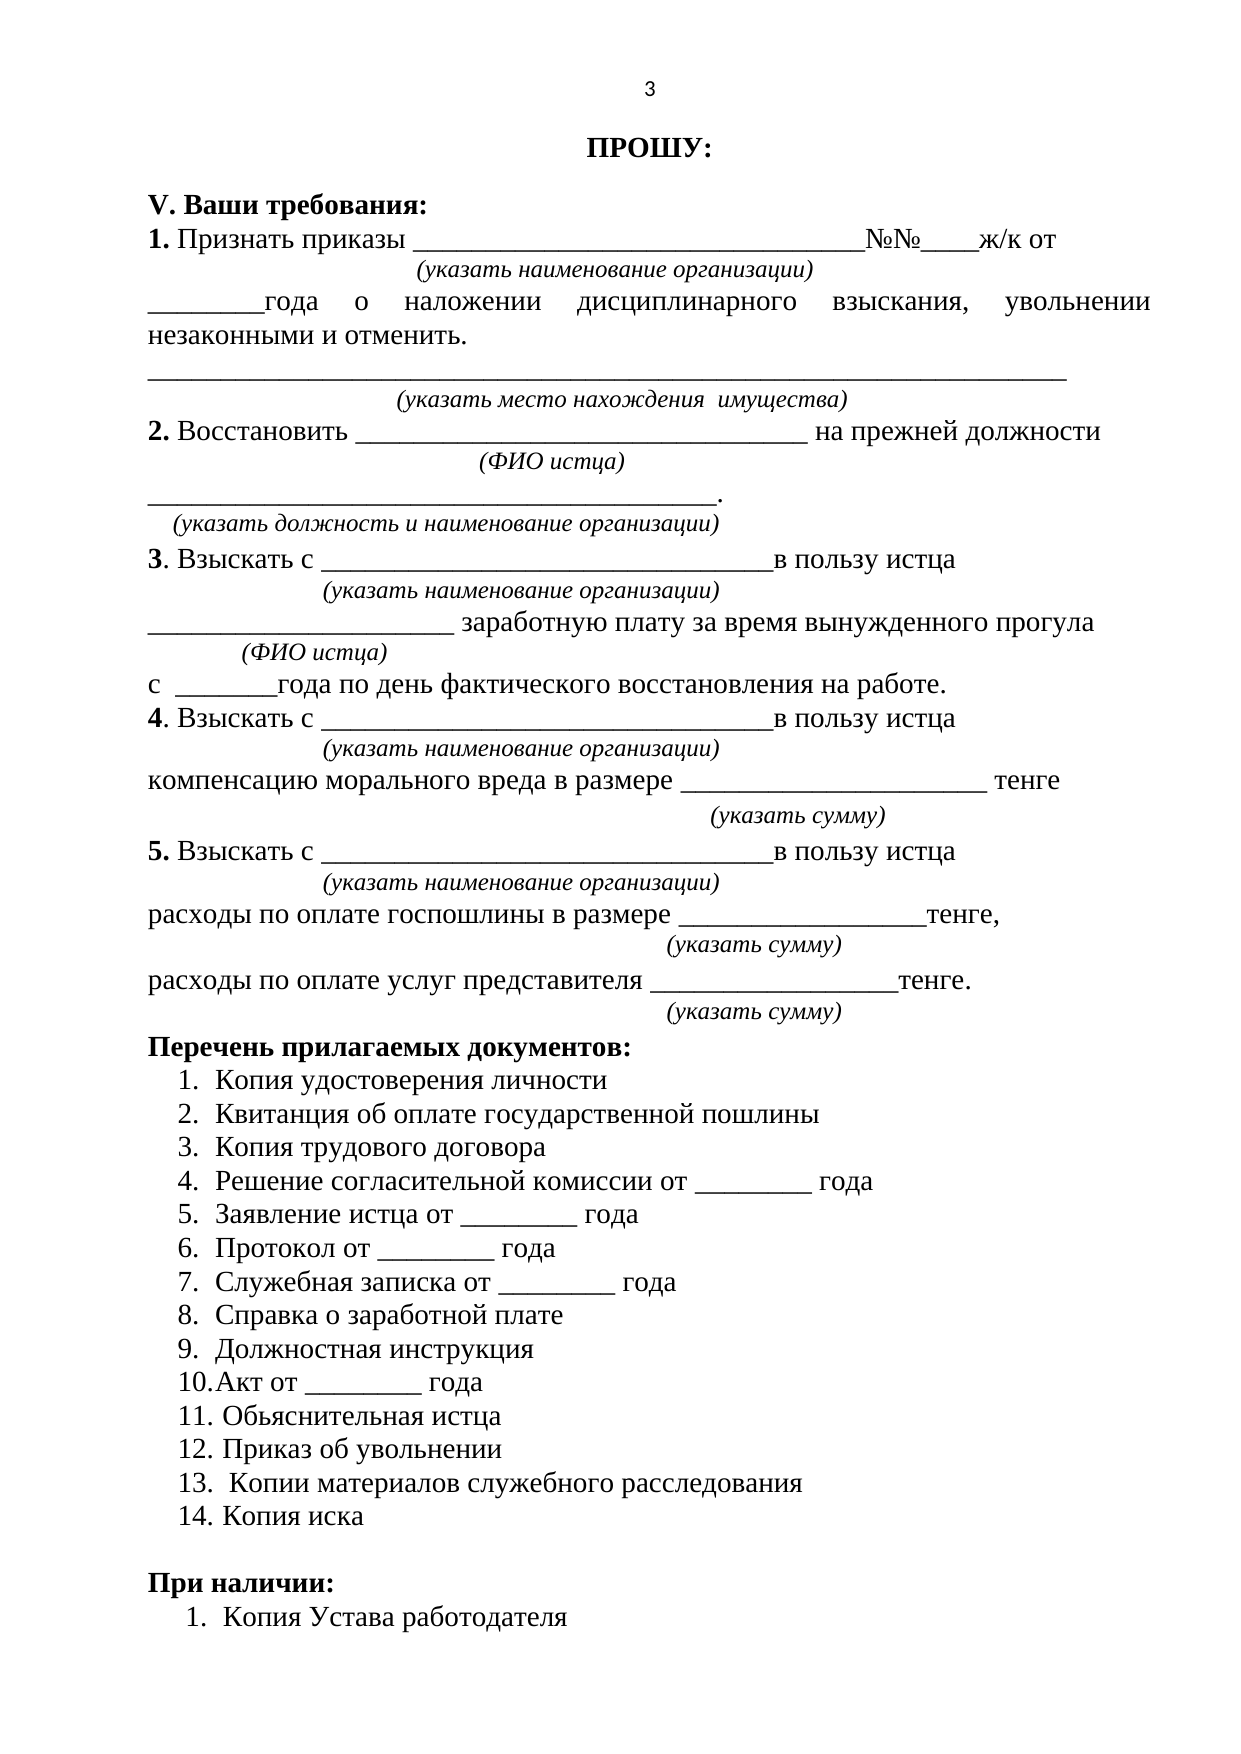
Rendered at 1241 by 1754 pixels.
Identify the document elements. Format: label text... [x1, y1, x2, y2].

list Копия Устава работодателя [185, 1599, 1152, 1633]
text Перечень прилагаемых документов: [148, 1029, 1152, 1062]
text (ФИО истца) [148, 637, 1152, 666]
list Должностная инструкция [177, 1331, 1152, 1364]
text ________года о наложении дисциплинарного взыскания, увольнении незаконными и отменить. [148, 283, 1152, 350]
list Квитанция об оплате государственной пошлины [177, 1096, 1152, 1129]
text (указать сумму) [148, 996, 1152, 1025]
text 4. Взыскать с _______________________________в пользу истца [148, 700, 1152, 733]
list Копия удостоверения личности [177, 1062, 1152, 1096]
text (указать сумму) [148, 801, 1152, 829]
list Копия трудового договора [177, 1129, 1152, 1163]
text 2. Восстановить _______________________________ на прежней должности [148, 413, 1152, 446]
text 1. Признать приказы _______________________________№№____ж/к от [148, 221, 1152, 254]
text При наличии: [148, 1566, 1152, 1599]
list Протокол от ________ года [177, 1230, 1152, 1264]
list Копия иска [177, 1498, 1152, 1532]
list Служебная записка от ________ года [177, 1264, 1152, 1297]
text _______________________________________________________________ [148, 350, 1152, 384]
text (указать наименование организации) [148, 575, 1152, 604]
text расходы по оплате услуг представителя _________________тенге. [148, 962, 1152, 996]
text (ФИО истца) [148, 446, 1152, 475]
list Копии материалов служебного расследования [177, 1465, 1152, 1498]
list Справка о заработной плате [177, 1297, 1152, 1331]
text _______________________________________. [148, 475, 1152, 508]
text компенсацию морального вреда в размере _____________________ тенге [148, 762, 1152, 796]
text _____________________ заработную плату за время вынужденного прогула [148, 604, 1152, 637]
text (указать наименование организации) [148, 254, 1152, 283]
list Приказ об увольнении [177, 1431, 1152, 1465]
text V. Ваши требования: [148, 187, 1152, 221]
list Обьяснительная истца [177, 1398, 1152, 1431]
text (указать наименование организации) [148, 867, 1152, 896]
text (указать должность и наименование организации) [148, 508, 1152, 537]
text 5. Взыскать с _______________________________в пользу истца [148, 833, 1152, 867]
text 3. Взыскать с _______________________________в пользу истца [148, 542, 1152, 575]
text с _______года по день фактического восстановления на работе. [148, 666, 1152, 700]
text (указать сумму) [148, 929, 1152, 958]
text расходы по оплате госпошлины в размере _________________тенге, [148, 896, 1152, 929]
list Решение согласительной комиссии от ________ года [177, 1163, 1152, 1197]
text (указать место нахождения имущества) [148, 384, 1152, 413]
list Заявление истца от ________ года [177, 1197, 1152, 1230]
list Акт от ________ года [177, 1364, 1152, 1398]
text ПРОШУ: [148, 130, 1152, 163]
text (указать наименование организации) [148, 733, 1152, 762]
